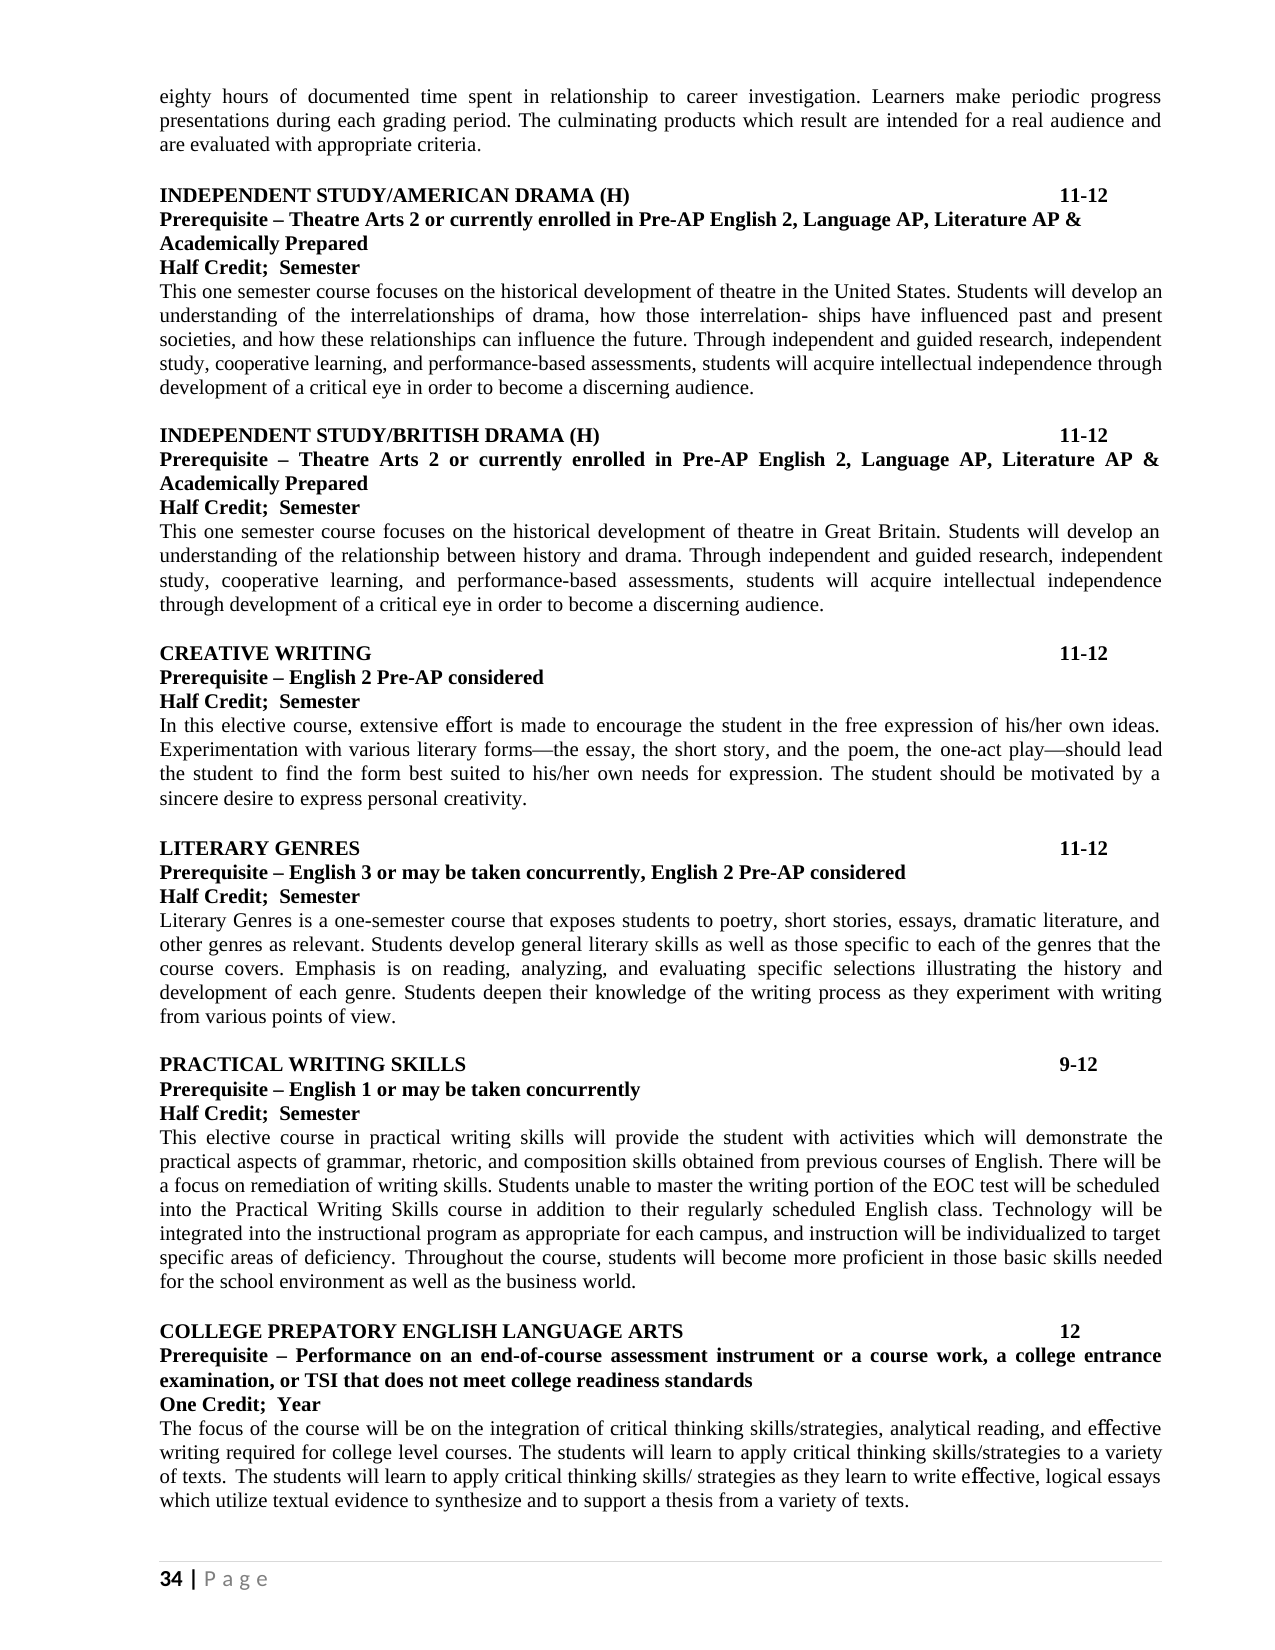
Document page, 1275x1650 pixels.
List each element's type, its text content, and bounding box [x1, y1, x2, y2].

text Literary Genres is a one-semester course that exposes students to poetry, short stories, essays, dramatic literature, and other genres as relevant. Students develop general literary skills as well as those specific to each of the genres that the course covers. Emphasis is on reading, analyzing, and evaluating specific selections illustrating the history and development of each genre. Students deepen their knowledge of the writing process as they experiment with writing from various points of view. [159, 908, 1162, 1028]
text PRACTICAL WRITING SKILLS 9-12 [159, 1052, 1162, 1076]
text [159, 84, 1162, 156]
text The focus of the course will be on the integration of critical thinking skills/strategies, analytical reading, and eﬀective writing required for college level courses. The students will learn to apply critical thinking skills/strategies to a variety of texts. The students will learn to apply critical thinking skills/ strategies as they learn to write eﬀective, logical essays which utilize textual evidence to synthesize and to support a thesis from a variety of texts. [159, 1416, 1162, 1512]
text Prerequisite – English 2 Pre-AP considered [159, 665, 1162, 689]
text COLLEGE PREPATORY ENGLISH LANGUAGE ARTS 12 [159, 1319, 1162, 1343]
text Half Credit; Semester [159, 1101, 1162, 1124]
text Half Credit; Semester [159, 689, 1162, 713]
text Half Credit; Semester [159, 884, 1162, 908]
text One Credit; Year [159, 1392, 1162, 1416]
text Prerequisite – English 1 or may be taken concurrently [159, 1076, 1162, 1101]
text This elective course in practical writing skills will provide the student with activities which will demonstrate the practical aspects of grammar, rhetoric, and composition skills obtained from previous courses of English. There will be a focus on remediation of writing skills. Students unable to master the writing portion of the EOC test will be scheduled into the Practical Writing Skills course in addition to their regularly scheduled English class. Technology will be integrated into the instructional program as appropriate for each campus, and instruction will be individualized to target specific areas of deficiency. Throughout the course, students will become more proficient in those basic skills needed for the school environment as well as the business world. [159, 1124, 1162, 1293]
text INDEPENDENT STUDY/AMERICAN DRAMA (H) 11-12 [159, 182, 1162, 207]
text Half Credit; Semester [159, 255, 1162, 279]
text In this elective course, extensive eﬀort is made to encourage the student in the free expression of his/her own ideas. Experimentation with various literary forms—the essay, the short story, and the poem, the one-act play—should lead the student to find the form best suited to his/her own needs for expression. The student should be motivated by a sincere desire to express personal creativity. [159, 713, 1162, 809]
text Prerequisite – English 3 or may be taken concurrently, English 2 Pre-AP considered [159, 860, 1162, 884]
text This one semester course focuses on the historical development of theatre in the United States. Students will develop an understanding of the interrelationships of drama, how those interrelation- ships have influenced past and present societies, and how these relationships can influence the future. Through independent and guided research, independent study, cooperative learning, and performance-based assessments, students will acquire intellectual independence through development of a critical eye in order to become a discerning audience. [159, 279, 1162, 399]
text Half Credit; Semester [159, 495, 1162, 519]
text CREATIVE WRITING 11-12 [159, 641, 1162, 665]
text Prerequisite – Theatre Arts 2 or currently enrolled in Pre-AP English 2, Language AP, Literature AP & Academically Prepared [159, 447, 1162, 495]
text LITERARY GENRES 11-12 [159, 836, 1162, 860]
text This one semester course focuses on the historical development of theatre in Great Britain. Students will develop an understanding of the relationship between history and drama. Through independent and guided research, independent study, cooperative learning, and performance-based assessments, students will acquire intellectual independence through development of a critical eye in order to become a discerning audience. [159, 519, 1162, 616]
text Prerequisite – Theatre Arts 2 or currently enrolled in Pre-AP English 2, Language AP, Literature AP & Academically Prepared [159, 207, 1162, 255]
text INDEPENDENT STUDY/BRITISH DRAMA (H) 11-12 [159, 423, 1162, 447]
text Prerequisite – Performance on an end-of-course assessment instrument or a course work, a college entrance examination, or TSI that does not meet college readiness standards [159, 1343, 1162, 1392]
